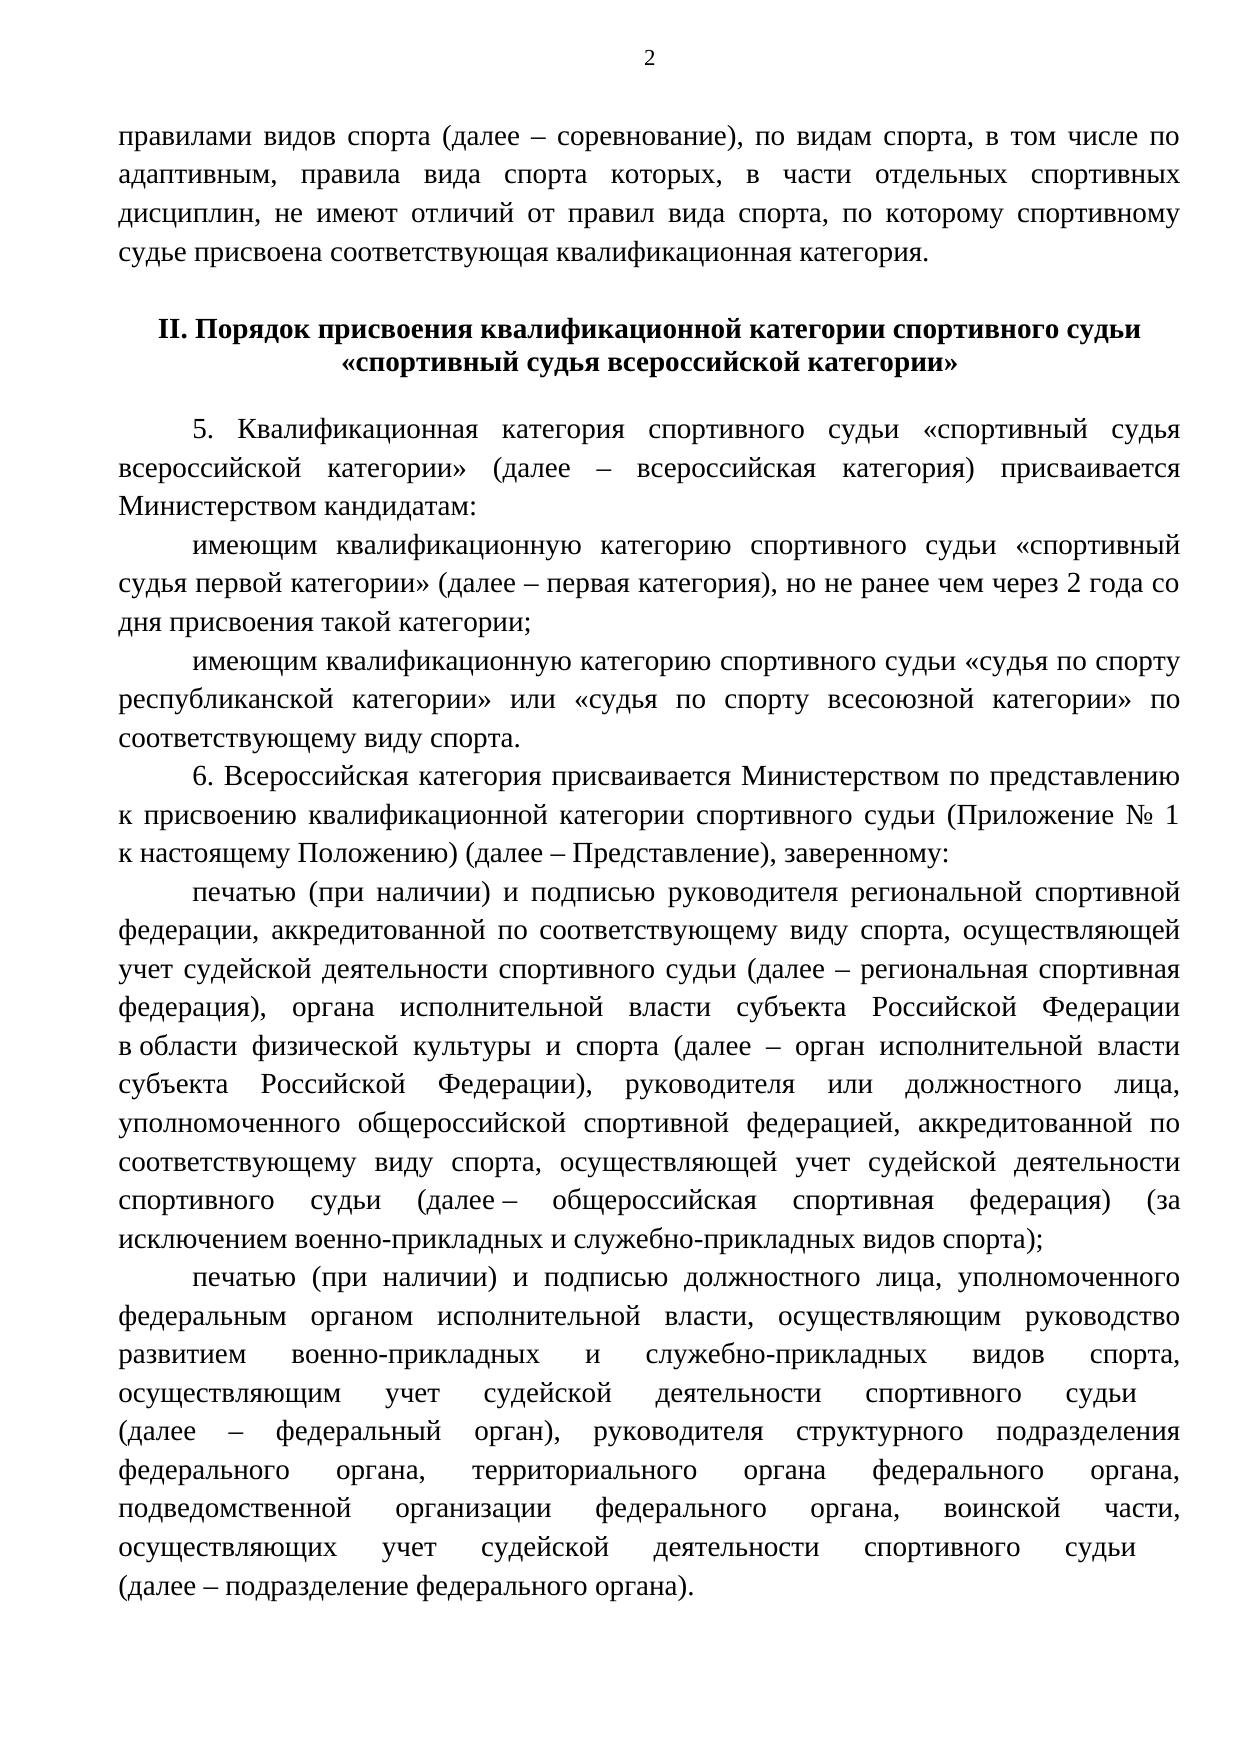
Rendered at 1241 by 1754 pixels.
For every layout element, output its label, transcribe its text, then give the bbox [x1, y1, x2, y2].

list печатью (при наличии) и подписью должностного лица, уполномоченного федеральным органом исполнительной власти, осуществляющим руководство развитием военно-прикладных и служебно-прикладных видов спорта, осуществляющим учет судейской деятельности спортивного судьи (далее – федеральный орган), руководителя структурного подразделения федерального органа, территориального органа федерального органа, подведомственной организации федерального органа, воинской части, осуществляющих учет судейской деятельности спортивного судьи (далее – подразделение федерального органа). [118, 1259, 1181, 1601]
list печатью (при наличии) и подписью руководителя региональной спортивной федерации, аккредитованной по соответствующему виду спорта, осуществляющей учет судейской деятельности спортивного судьи (далее – региональная спортивная федерация), органа исполнительной власти субъекта Российской Федерации в области физической культуры и спорта (далее – орган исполнительной власти субъекта Российской Федерации), руководителя или должностного лица, уполномоченного общероссийской спортивной федерацией, аккредитованной по соответствующему виду спорта, осуществляющей учет судейской деятельности спортивного судьи (далее – общероссийская спортивная федерация) (за исключением военно-прикладных и служебно-прикладных видов спорта); [118, 874, 1181, 1254]
text II. Порядок присвоения квалификационной категории спортивного судьи «спортивный судья всероссийской категории» [118, 311, 1181, 378]
text имеющим квалификационную категорию спортивного судьи «судья по спорту республиканской категории» или «судья по спорту всесоюзной категории» по соответствующему виду спорта. [118, 643, 1181, 753]
list 6. Всероссийская категория присваивается Министерством по представлению к присвоению квалификационной категории спортивного судьи (Приложение № 1 к настоящему Положению) (далее – Представление), заверенному: [118, 758, 1181, 869]
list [118, 118, 1181, 267]
text 5. Квалификационная категория спортивного судьи «спортивный судья всероссийской категории» (далее – всероссийская категория) присваивается Министерством кандидатам: [118, 411, 1181, 522]
text имеющим квалификационную категорию спортивного судьи «спортивный судья первой категории» (далее – первая категория), но не ранее чем через 2 года со дня присвоения такой категории; [118, 527, 1181, 638]
